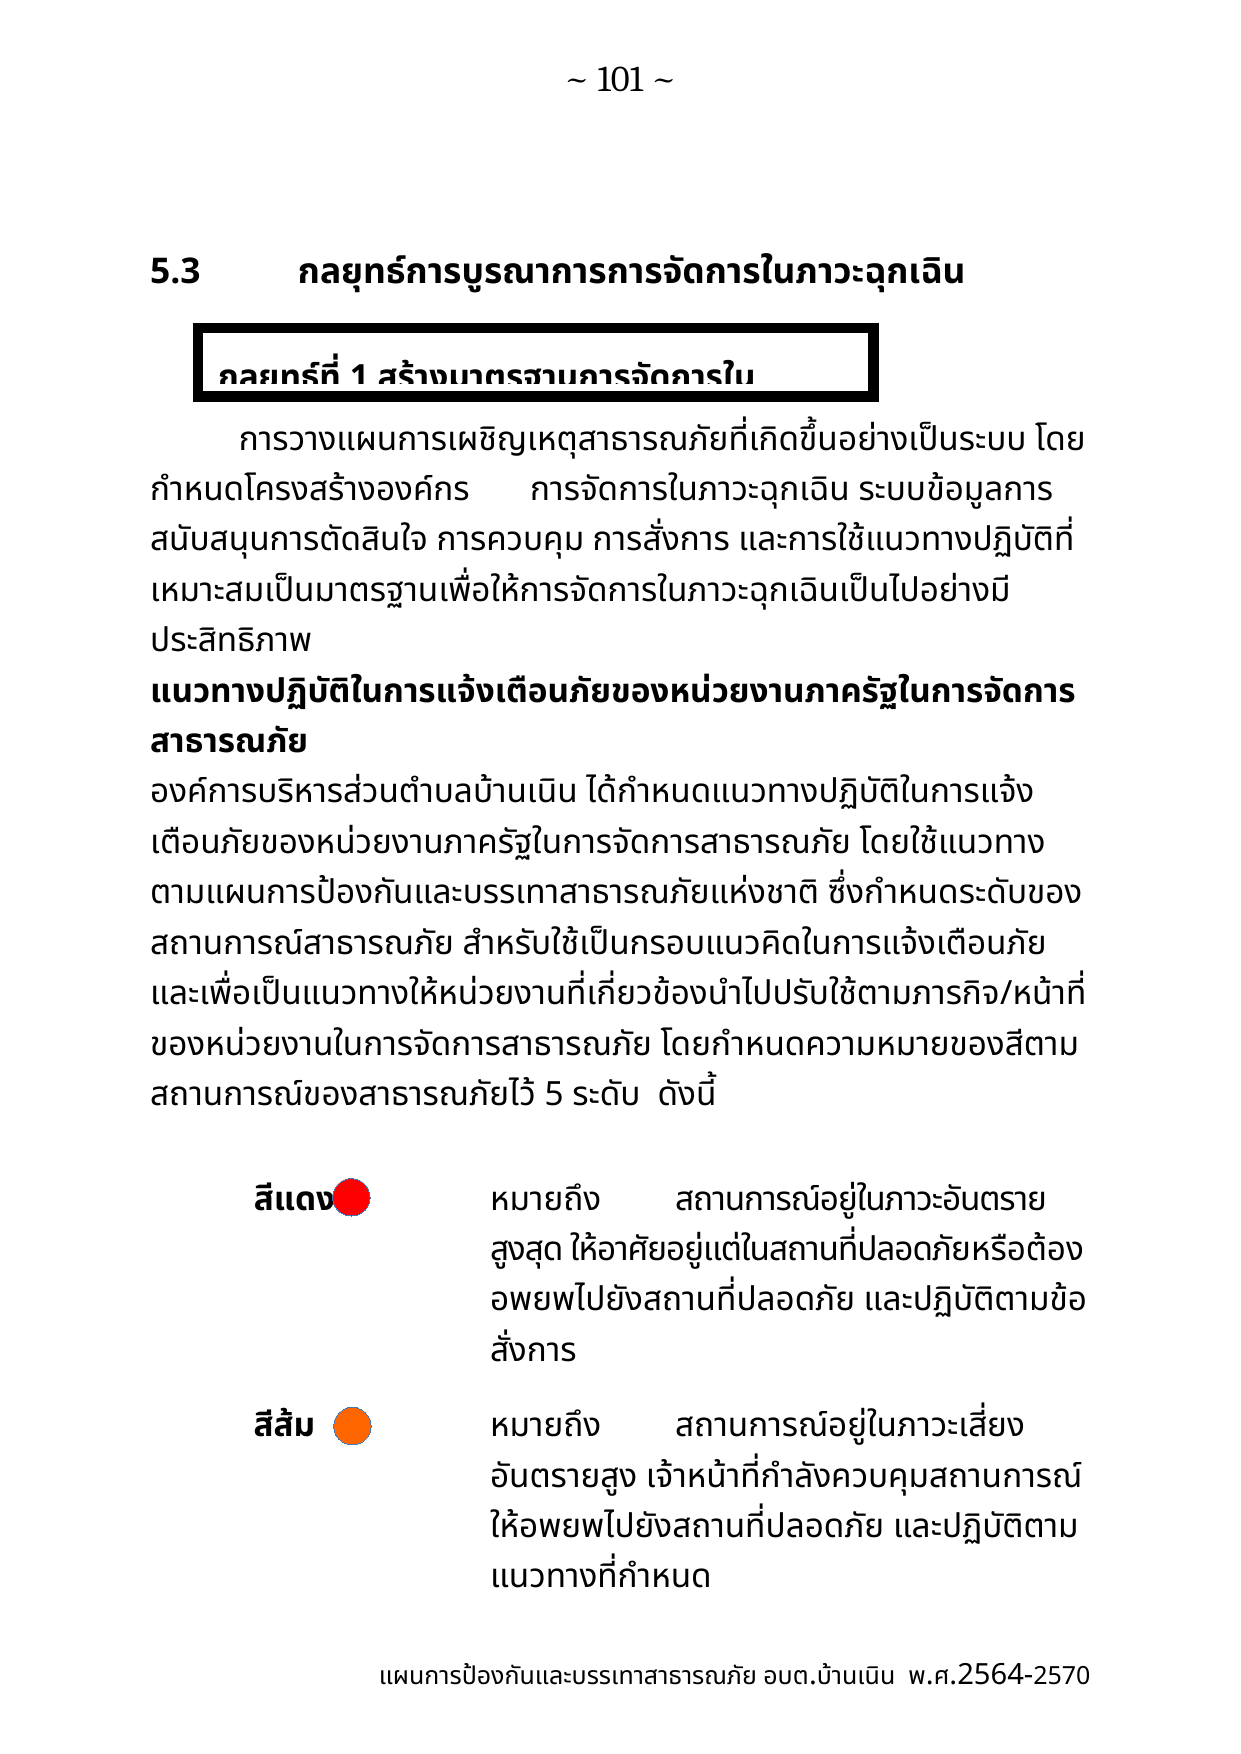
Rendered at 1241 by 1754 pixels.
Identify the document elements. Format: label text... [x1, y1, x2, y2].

list กลยุทธ์การบูรณาการการจัดการในภาวะฉุกเฉิน [150, 246, 1090, 299]
text สีแดง หมายถึง สถานการณ์อยู่ในภาวะอันตรายสูงสุด ให้อาศัยอยู่แต่ในสถานที่ปลอดภัยหรือต้องอพยพไปยังสถานที่ปลอดภัย และปฏิบัติตามข้อสั่งการ [253, 1174, 1090, 1376]
text การวางแผนการเผชิญเหตุสาธารณภัยที่เกิดขึ้นอย่างเป็นระบบ โดยกำหนดโครงสร้างองค์กร การจัดการในภาวะฉุกเฉิน ระบบข้อมูลการสนับสนุนการตัดสินใจ การควบคุม การสั่งการ และการใช้แนวทางปฏิบัติที่เหมาะสมเป็นมาตรฐานเพื่อให้การจัดการในภาวะฉุกเฉินเป็นไปอย่างมีประสิทธิภาพ [150, 414, 1090, 667]
text สีส้ม หมายถึง สถานการณ์อยู่ในภาวะเสี่ยงอันตรายสูง เจ้าหน้าที่กำลังควบคุมสถานการณ์ ให้อพยพไปยังสถานที่ปลอดภัย และปฏิบัติตามแนวทางที่กำหนด [253, 1401, 1090, 1603]
